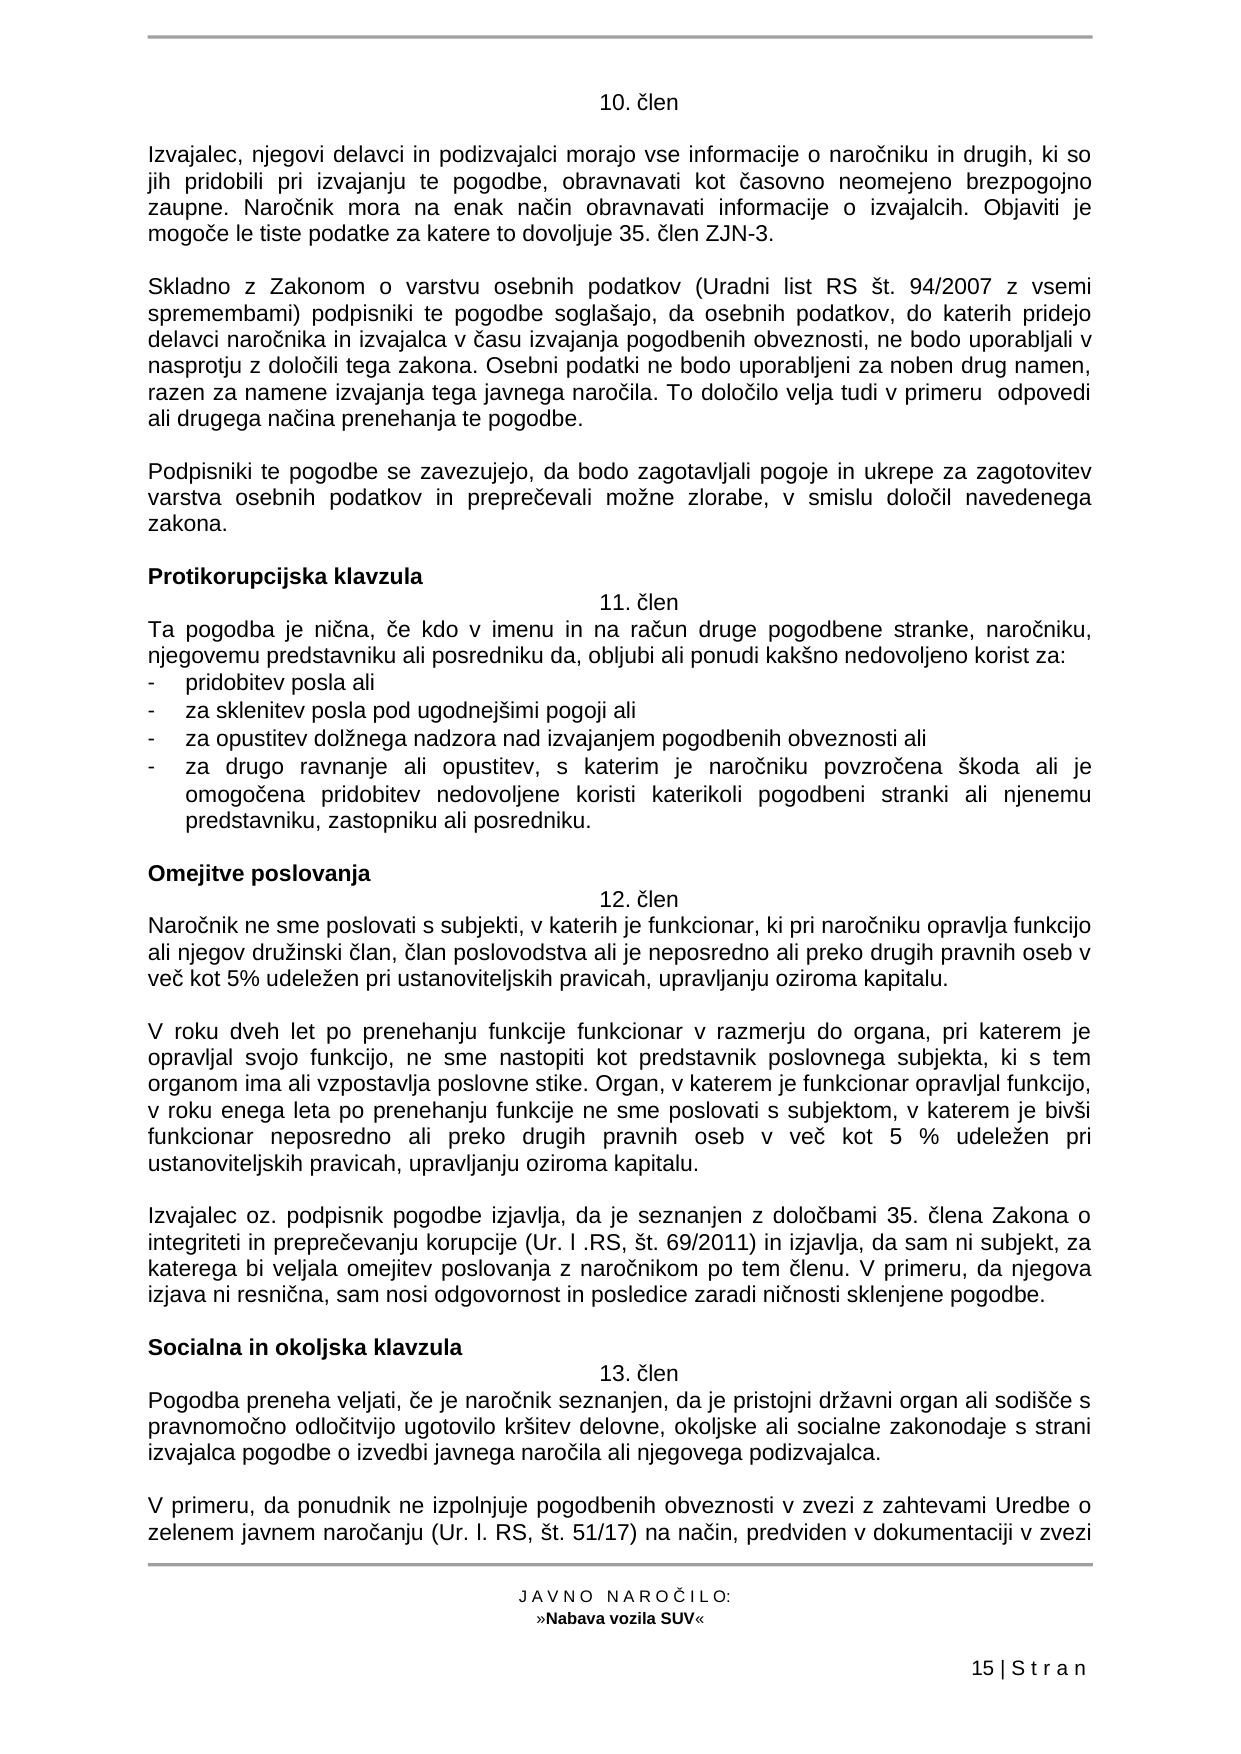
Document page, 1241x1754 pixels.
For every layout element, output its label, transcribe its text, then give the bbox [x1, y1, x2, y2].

text Izvajalec, njegovi delavci in podizvajalci morajo vse informacije o naročniku in drugih, ki so jih pridobili pri izvajanju te pogodbe, obravnavati kot časovno neomejeno brezpogojno zaupne. Naročnik mora na enak način obravnavati informacije o izvajalcih. Objaviti je mogoče le tiste podatke za katere to dovoljuje 35. člen ZJN-3. [148, 141, 1092, 247]
text Omejitve poslovanja [148, 859, 1092, 886]
list pridobitev posla ali [148, 668, 1092, 696]
text Pogodba preneha veljati, če je naročnik seznanjen, da je pristojni državni organ ali sodišče s pravnomočno odločitvijo ugotovilo kršitev delovne, okoljske ali socialne zakonodaje s strani izvajalca pogodbe o izvedbi javnega naročila ali njegovega podizvajalca. [148, 1387, 1092, 1466]
list člen [185, 89, 1092, 115]
text V roku dveh let po prenehanju funkcije funkcionar v razmerju do organa, pri katerem je opravljal svojo funkcijo, ne sme nastopiti kot predstavnik poslovnega subjekta, ki s tem organom ima ali vzpostavlja poslovne stike. Organ, v katerem je funkcionar opravljal funkcijo, v roku enega leta po prenehanju funkcije ne sme poslovati s subjektom, v katerem je bivši funkcionar neposredno ali preko drugih pravnih oseb v več kot 5 % udeležen pri ustanoviteljskih pravicah, upravljanju oziroma kapitalu. [148, 1018, 1092, 1176]
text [148, 1492, 1092, 1545]
list za sklenitev posla pod ugodnejšimi pogoji ali [148, 696, 1092, 724]
list za drugo ravnanje ali opustitev, s katerim je naročniku povzročena škoda ali je omogočena pridobitev nedovoljene koristi katerikoli pogodbeni stranki ali njenemu predstavniku, zastopniku ali posredniku. [148, 752, 1092, 833]
text Ta pogodba je nična, če kdo v imenu in na račun druge pogodbene stranke, naročniku, njegovemu predstavniku ali posredniku da, obljubi ali ponudi kakšno nedovoljeno korist za: [148, 616, 1092, 668]
text Podpisniki te pogodbe se zavezujejo, da bodo zagotavljali pogoje in ukrepe za zagotovitev varstva osebnih podatkov in preprečevali možne zlorabe, v smislu določil navedenega zakona. [148, 458, 1092, 537]
list člen [185, 886, 1092, 912]
text Socialna in okoljska klavzula [148, 1334, 1092, 1360]
text Izvajalec oz. podpisnik pogodbe izjavlja, da je seznanjen z določbami 35. člena Zakona o integriteti in preprečevanju korupcije (Ur. l .RS, št. 69/2011) in izjavlja, da sam ni subjekt, za katerega bi veljala omejitev poslovanja z naročnikom po tem členu. V primeru, da njegova izjava ni resnična, sam nosi odgovornost in posledice zaradi ničnosti sklenjene pogodbe. [148, 1202, 1092, 1308]
text Skladno z Zakonom o varstvu osebnih podatkov (Uradni list RS št. 94/2007 z vsemi spremembami) podpisniki te pogodbe soglašajo, da osebnih podatkov, do katerih pridejo delavci naročnika in izvajalca v času izvajanja pogodbenih obveznosti, ne bodo uporabljali v nasprotju z določili tega zakona. Osebni podatki ne bodo uporabljeni za noben drug namen, razen za namene izvajanja tega javnega naročila. To določilo velja tudi v primeru odpovedi ali drugega načina prenehanja te pogodbe. [148, 273, 1092, 431]
text Naročnik ne sme poslovati s subjekti, v katerih je funkcionar, ki pri naročniku opravlja funkcijo ali njegov družinski član, član poslovodstva ali je neposredno ali preko drugih pravnih oseb v več kot 5% udeležen pri ustanoviteljskih pravicah, upravljanju oziroma kapitalu. [148, 912, 1092, 991]
list člen [185, 1360, 1092, 1387]
list za opustitev dolžnega nadzora nad izvajanjem pogodbenih obveznosti ali [148, 724, 1092, 752]
text Protikorupcijska klavzula [148, 563, 1092, 589]
list člen [185, 589, 1092, 616]
